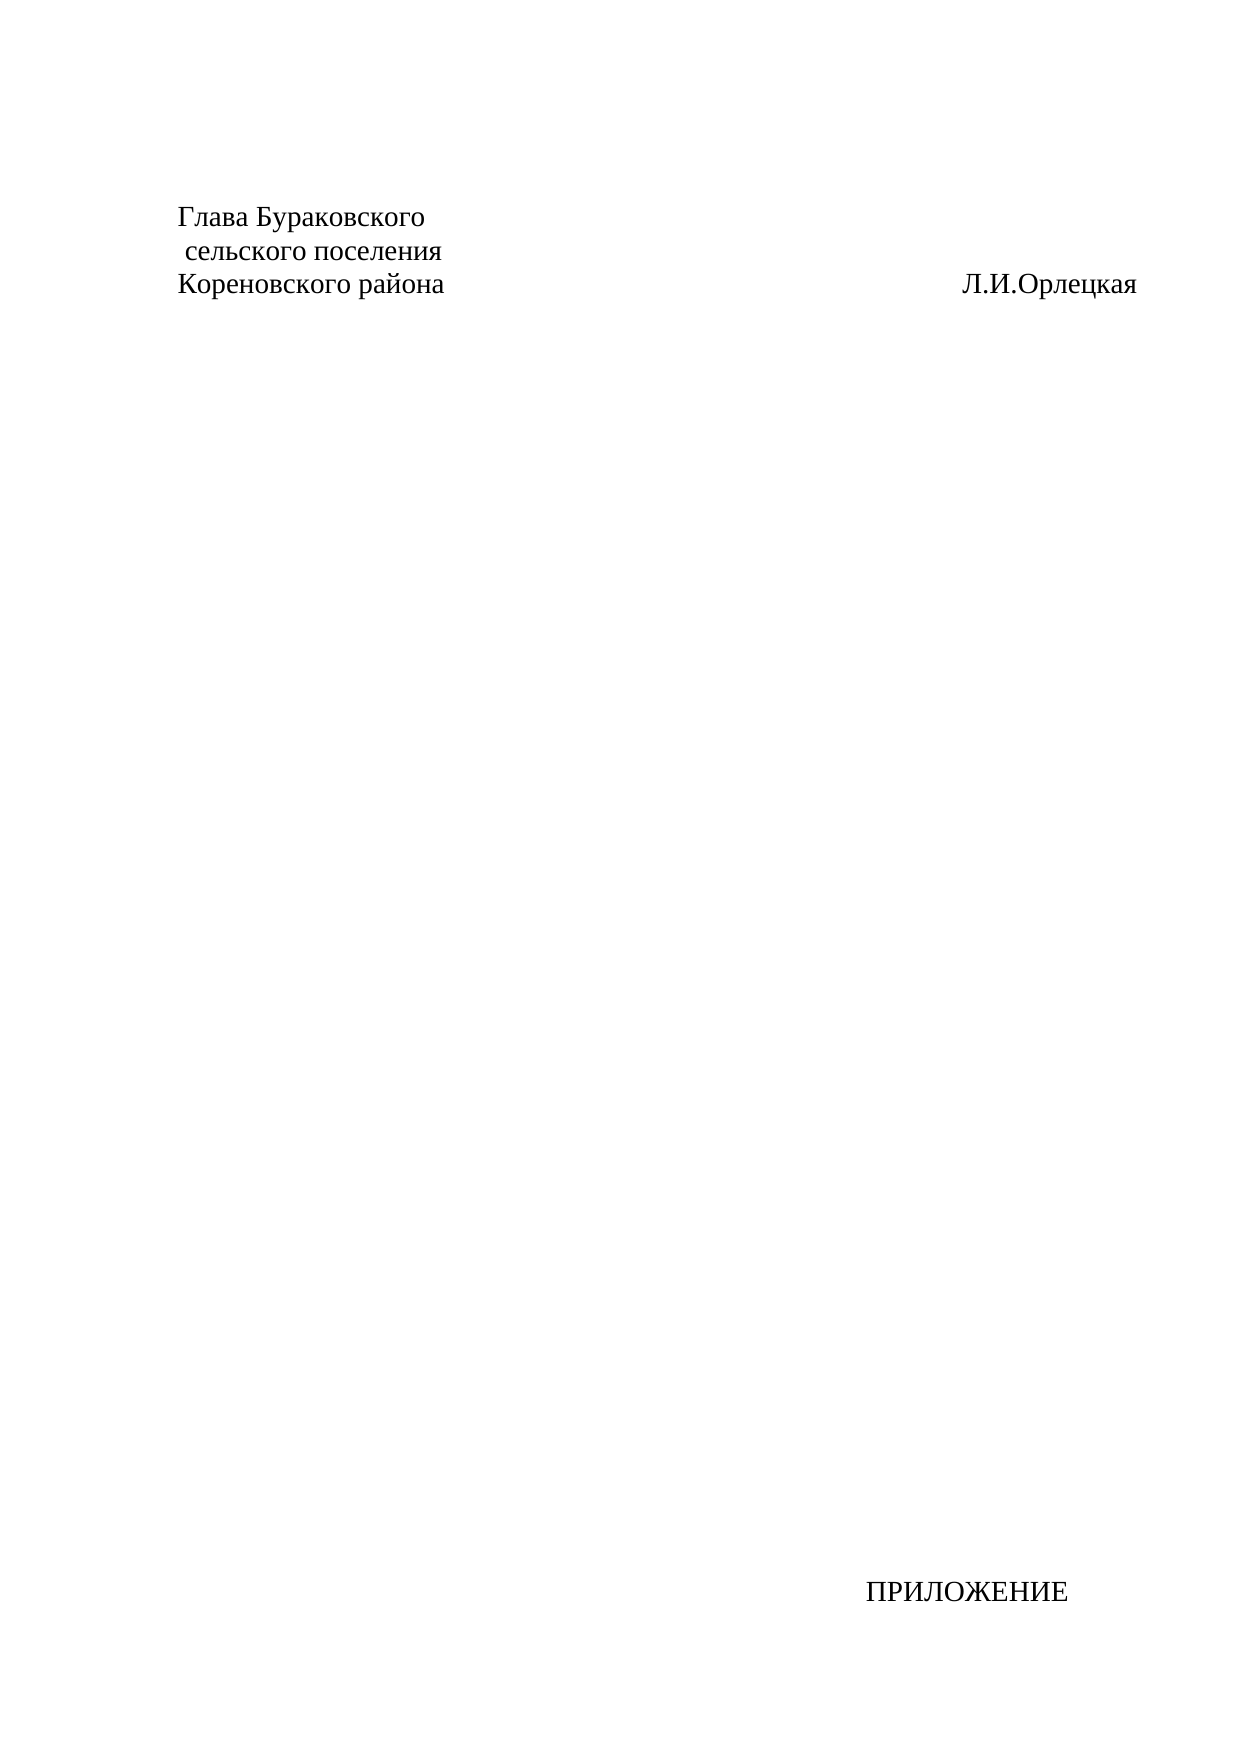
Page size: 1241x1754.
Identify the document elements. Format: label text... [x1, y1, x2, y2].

text Кореновского района Л.И.Орлецкая [177, 266, 1181, 300]
text ПРИЛОЖЕНИЕ [177, 1574, 1181, 1608]
subtitle Глава Бураковского [177, 199, 1181, 233]
subtitle сельского поселения [177, 233, 1181, 266]
